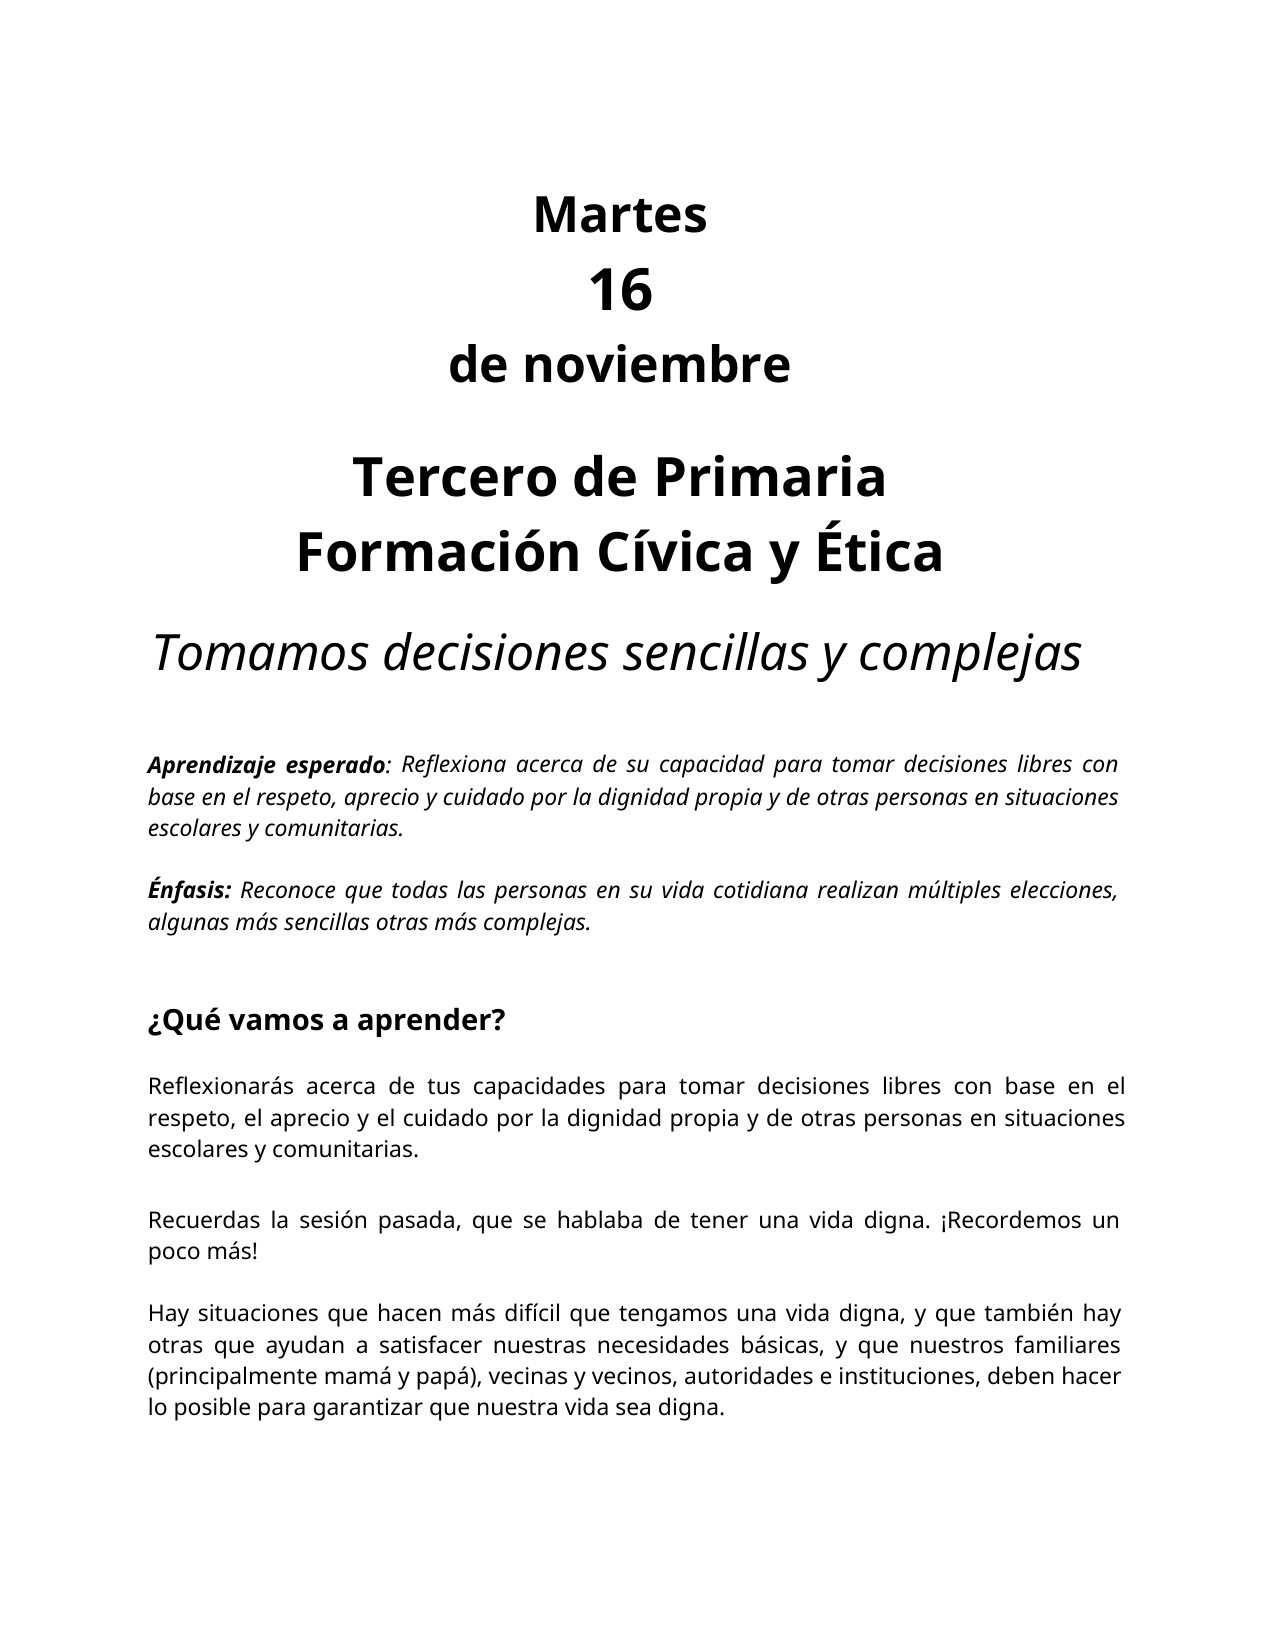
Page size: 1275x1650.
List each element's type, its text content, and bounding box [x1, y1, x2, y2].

text Tomamos decisiones sencillas y complejas [148, 616, 1093, 685]
text ¿Qué vamos a aprender? [148, 999, 1127, 1039]
text Aprendizaje esperado: Reflexiona acerca de su capacidad para tomar decisiones libres con base en el respeto, aprecio y cuidado por la dignidad propia y de otras personas en situaciones escolares y comunitarias. [148, 748, 1122, 843]
text Recuerdas la sesión pasada, que se hablaba de tener una vida digna. ¡Recordemos un poco más! [148, 1204, 1122, 1266]
text Hay situaciones que hacen más difícil que tengamos una vida digna, y que también hay otras que ayudan a satisfacer nuestras necesidades básicas, y que nuestros familiares (principalmente mamá y papá), vecinas y vecinos, autoridades e instituciones, deben hacer lo posible para garantizar que nuestra vida sea digna. [148, 1297, 1122, 1422]
text 16 [148, 247, 1093, 328]
text de noviembre [148, 328, 1093, 397]
text Martes [148, 177, 1093, 247]
text Reflexionarás acerca de tus capacidades para tomar decisiones libres con base en el respeto, el aprecio y el cuidado por la dignidad propia y de otras personas en situaciones escolares y comunitarias. [148, 1070, 1127, 1164]
text Énfasis: Reconoce que todas las personas en su vida cotidiana realizan múltiples elecciones, algunas más sencillas otras más complejas. [148, 874, 1122, 937]
text Formación Cívica y Ética [148, 512, 1093, 587]
text Tercero de Primaria [148, 437, 1093, 512]
